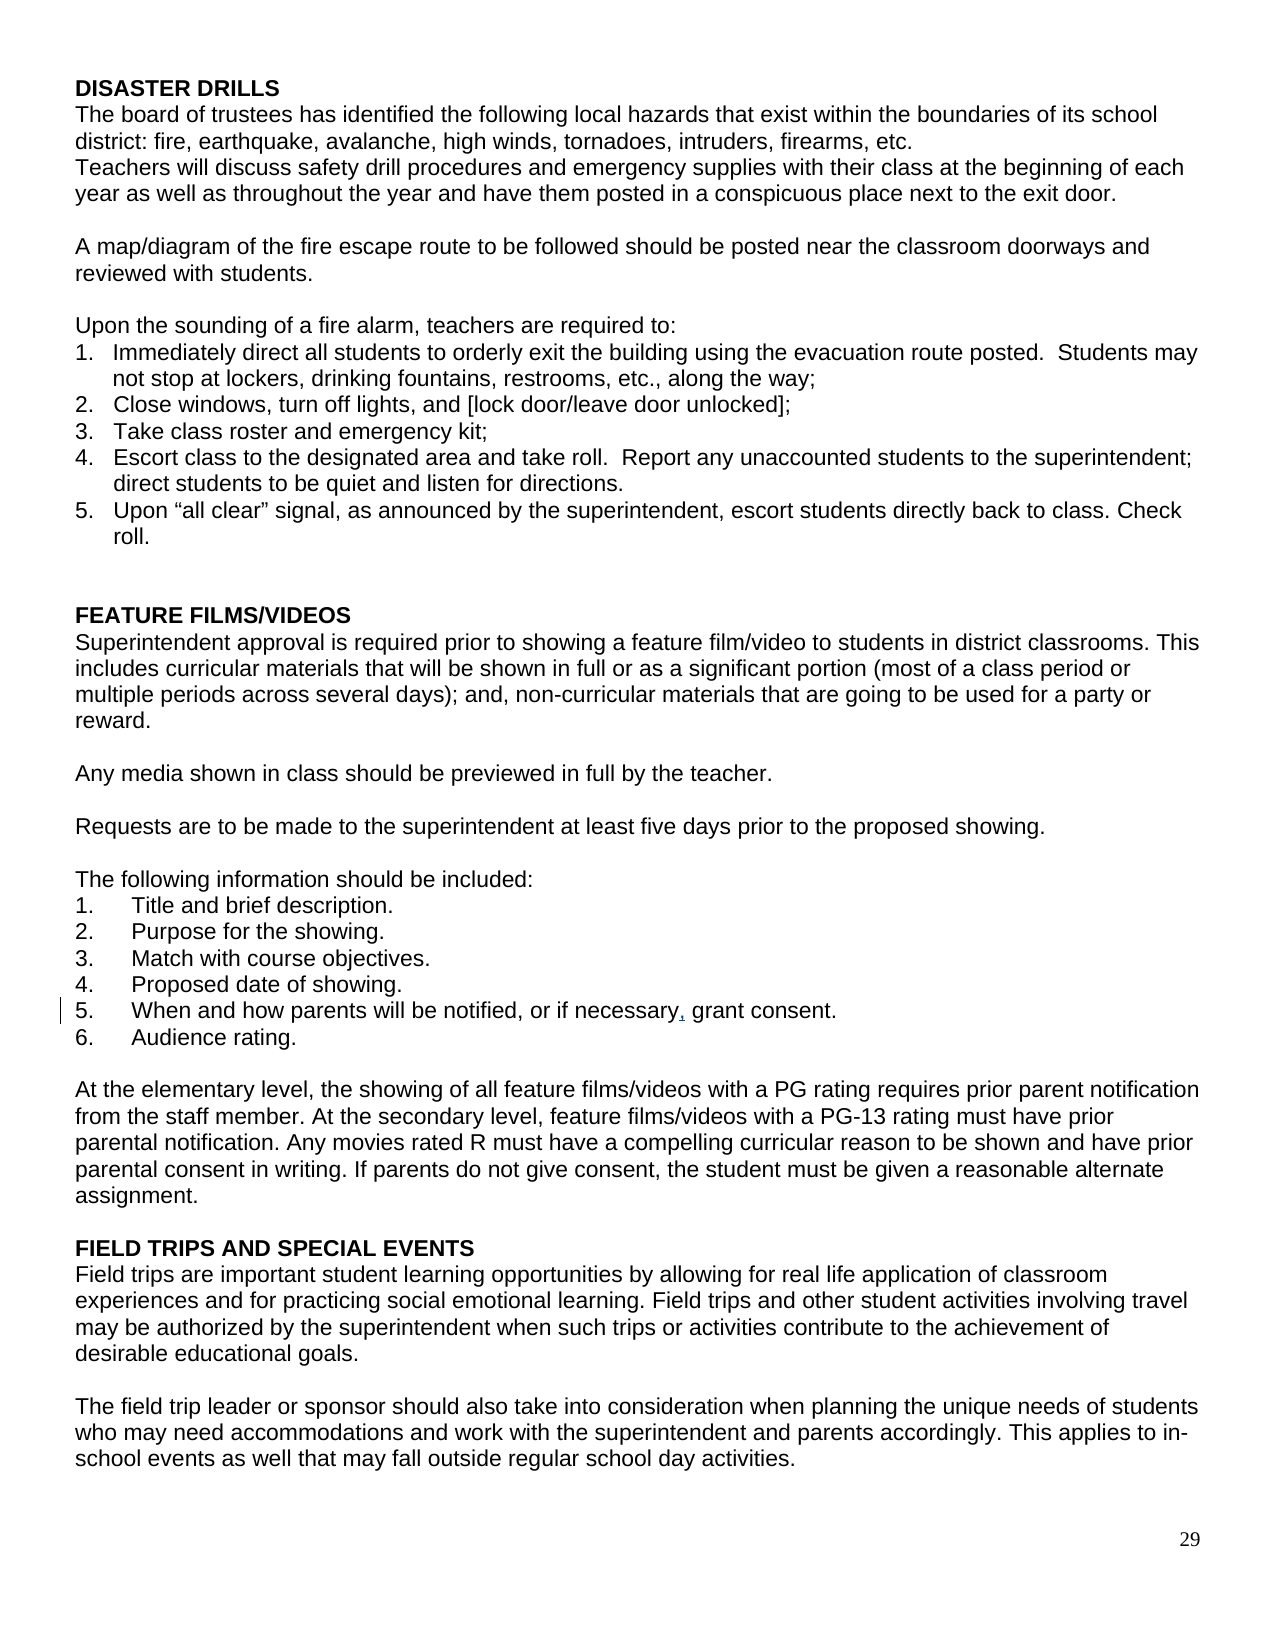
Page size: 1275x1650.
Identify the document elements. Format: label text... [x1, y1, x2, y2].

text FIELD TRIPS AND SPECIAL EVENTS [75, 1234, 1200, 1261]
text 5. Upon “all clear” signal, as announced by the superintendent, escort students directly back to class. Check [75, 497, 1200, 523]
text 3. Match with course objectives. [75, 945, 1200, 971]
text The board of trustees has identified the following local hazards that exist within the boundaries of its school district: fire, earthquake, avalanche, high winds, tornadoes, intruders, firearms, etc. [75, 101, 1200, 154]
text 2. Close windows, turn off lights, and [lock door/leave door unlocked]; [75, 391, 1200, 418]
text At the elementary level, the showing of all feature films/videos with a PG rating requires prior parent notification from the staff member. At the secondary level, feature films/videos with a PG-13 rating must have prior parental notification. Any movies rated R must have a compelling curricular reason to be shown and have prior parental consent in writing. If parents do not give consent, the student must be given a reasonable alternate assignment. [75, 1076, 1200, 1208]
text Superintendent approval is required prior to showing a feature film/video to students in district classrooms. This includes curricular materials that will be shown in full or as a significant portion (most of a class period or multiple periods across several days); and, non-curricular materials that are going to be used for a party or reward. [75, 628, 1200, 734]
text A map/diagram of the fire escape route to be followed should be posted near the classroom doorways and reviewed with students. [75, 233, 1200, 286]
text FEATURE FILMS/VIDEOS [75, 602, 1200, 628]
text direct students to be quiet and listen for directions. [75, 470, 1200, 497]
text The following information should be included: [75, 866, 1200, 892]
text 1. Title and brief description. [75, 892, 1200, 918]
text Any media shown in class should be previewed in full by the teacher. [75, 760, 1200, 787]
text DISASTER DRILLS [75, 75, 1200, 101]
text The field trip leader or sponsor should also take into consideration when planning the unique needs of students who may need accommodations and work with the superintendent and parents accordingly. This applies to in-school events as well that may fall outside regular school day activities. [75, 1393, 1200, 1472]
text Upon the sounding of a fire alarm, teachers are required to: [75, 312, 1200, 338]
text 4. Escort class to the designated area and take roll. Report any unaccounted students to the superintendent; [75, 444, 1200, 470]
text 6. Audience rating. [75, 1024, 1200, 1050]
list Immediately direct all students to orderly exit the building using the evacuation route posted. Students may not stop at lockers, drinking fountains, restrooms, etc., along the way; [75, 338, 1200, 391]
text 2. Purpose for the showing. [75, 918, 1200, 945]
text 5. When and how parents will be notified, or if necessary grant consent. [75, 997, 1200, 1024]
text Requests are to be made to the superintendent at least five days prior to the proposed showing. [75, 813, 1200, 839]
text 3. Take class roster and emergency kit; [75, 418, 1200, 444]
text Teachers will discuss safety drill procedures and emergency supplies with their class at the beginning of each year as well as throughout the year and have them posted in a conspicuous place next to the exit door. [75, 154, 1200, 207]
text 4. Proposed date of showing. [75, 971, 1200, 997]
text Field trips are important student learning opportunities by allowing for real life application of classroom experiences and for practicing social emotional learning. Field trips and other student activities involving travel may be authorized by the superintendent when such trips or activities contribute to the achievement of desirable educational goals. [75, 1261, 1200, 1366]
text roll. [75, 523, 1200, 549]
